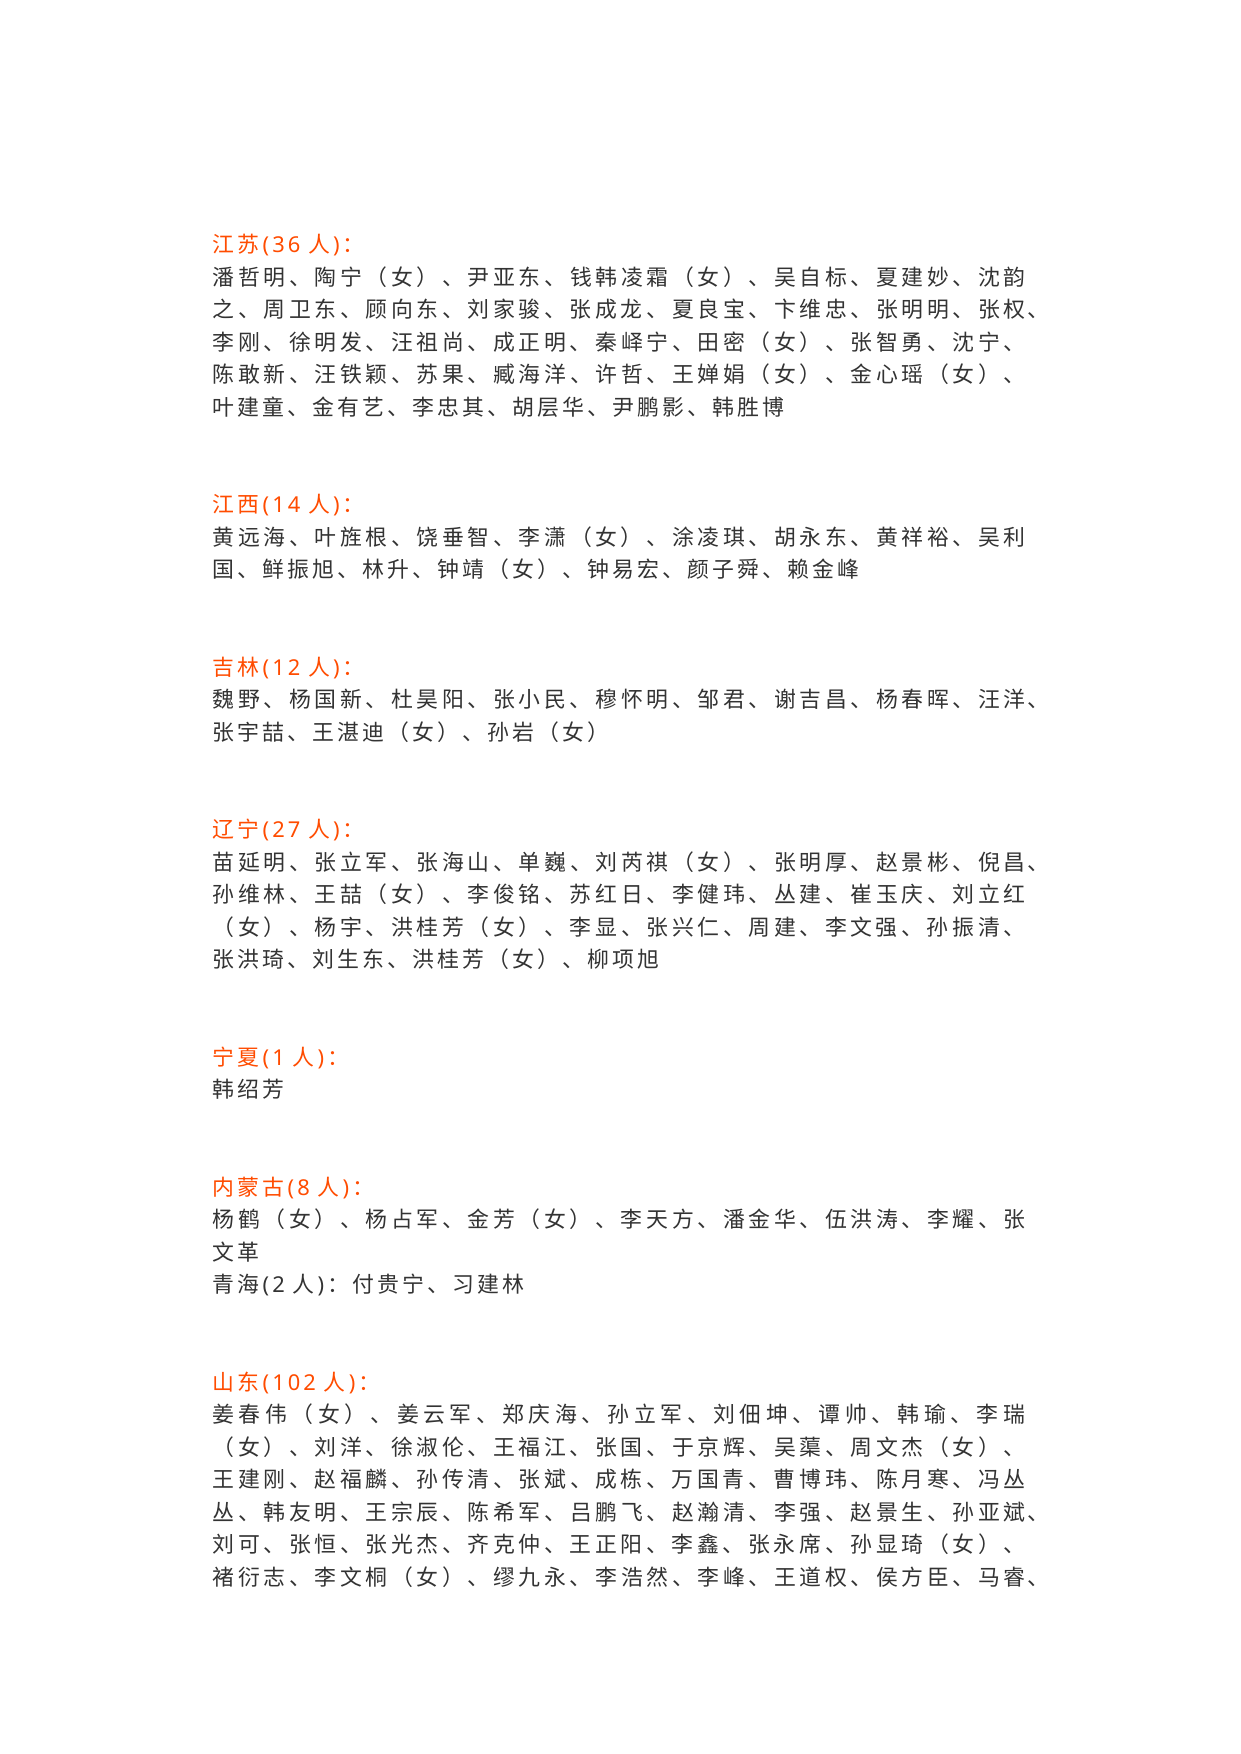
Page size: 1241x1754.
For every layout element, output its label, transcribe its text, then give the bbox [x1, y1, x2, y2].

text 韩绍芳 [212, 1072, 1028, 1104]
text 辽宁(27人)： [212, 812, 1028, 844]
text 宁夏(1人)： [212, 1039, 1028, 1072]
text 江西(14人)： [212, 487, 1028, 519]
text 内蒙古(8人)： [212, 1169, 1028, 1202]
text 山东(102人)： [212, 1364, 1028, 1397]
text 吉林(12人)： [212, 649, 1028, 682]
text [212, 1397, 1028, 1592]
text 青海(2人)：付贵宁、习建林 [212, 1267, 1028, 1299]
text 潘哲明、陶宁（女）、尹亚东、钱韩凌霜（女）、吴自标、夏建妙、沈韵之、周卫东、顾向东、刘家骏、张成龙、夏良宝、卞维忠、张明明、张权、李刚、徐明发、汪祖尚、成正明、秦峄宁、田密（女）、张智勇、沈宁、陈敢新、汪铁颖、苏果、臧海洋、许哲、王婵娟（女）、金心瑶（女）、叶建童、金有艺、李忠其、胡层华、尹鹏影、韩胜博 [212, 259, 1028, 422]
text 苗延明、张立军、张海山、单巍、刘芮祺（女）、张明厚、赵景彬、倪昌、孙维林、王喆（女）、李俊铭、苏红日、李健玮、丛建、崔玉庆、刘立红（女）、杨宇、洪桂芳（女）、李显、张兴仁、周建、李文强、孙振清、张洪琦、刘生东、洪桂芳（女）、柳项旭 [212, 844, 1028, 974]
text 黄远海、叶旌根、饶垂智、李潇（女）、涂凌琪、胡永东、黄祥裕、吴利国、鲜振旭、林升、钟靖（女）、钟易宏、颜子舜、赖金峰 [212, 519, 1028, 584]
text 魏野、杨国新、杜昊阳、张小民、穆怀明、邹君、谢吉昌、杨春晖、汪洋、张宇喆、王湛迪（女）、孙岩（女） [212, 682, 1028, 747]
text 江苏(36人)： [212, 227, 1028, 259]
text 杨鹤（女）、杨占军、金芳（女）、李天方、潘金华、伍洪涛、李耀、张文革 [212, 1202, 1028, 1267]
